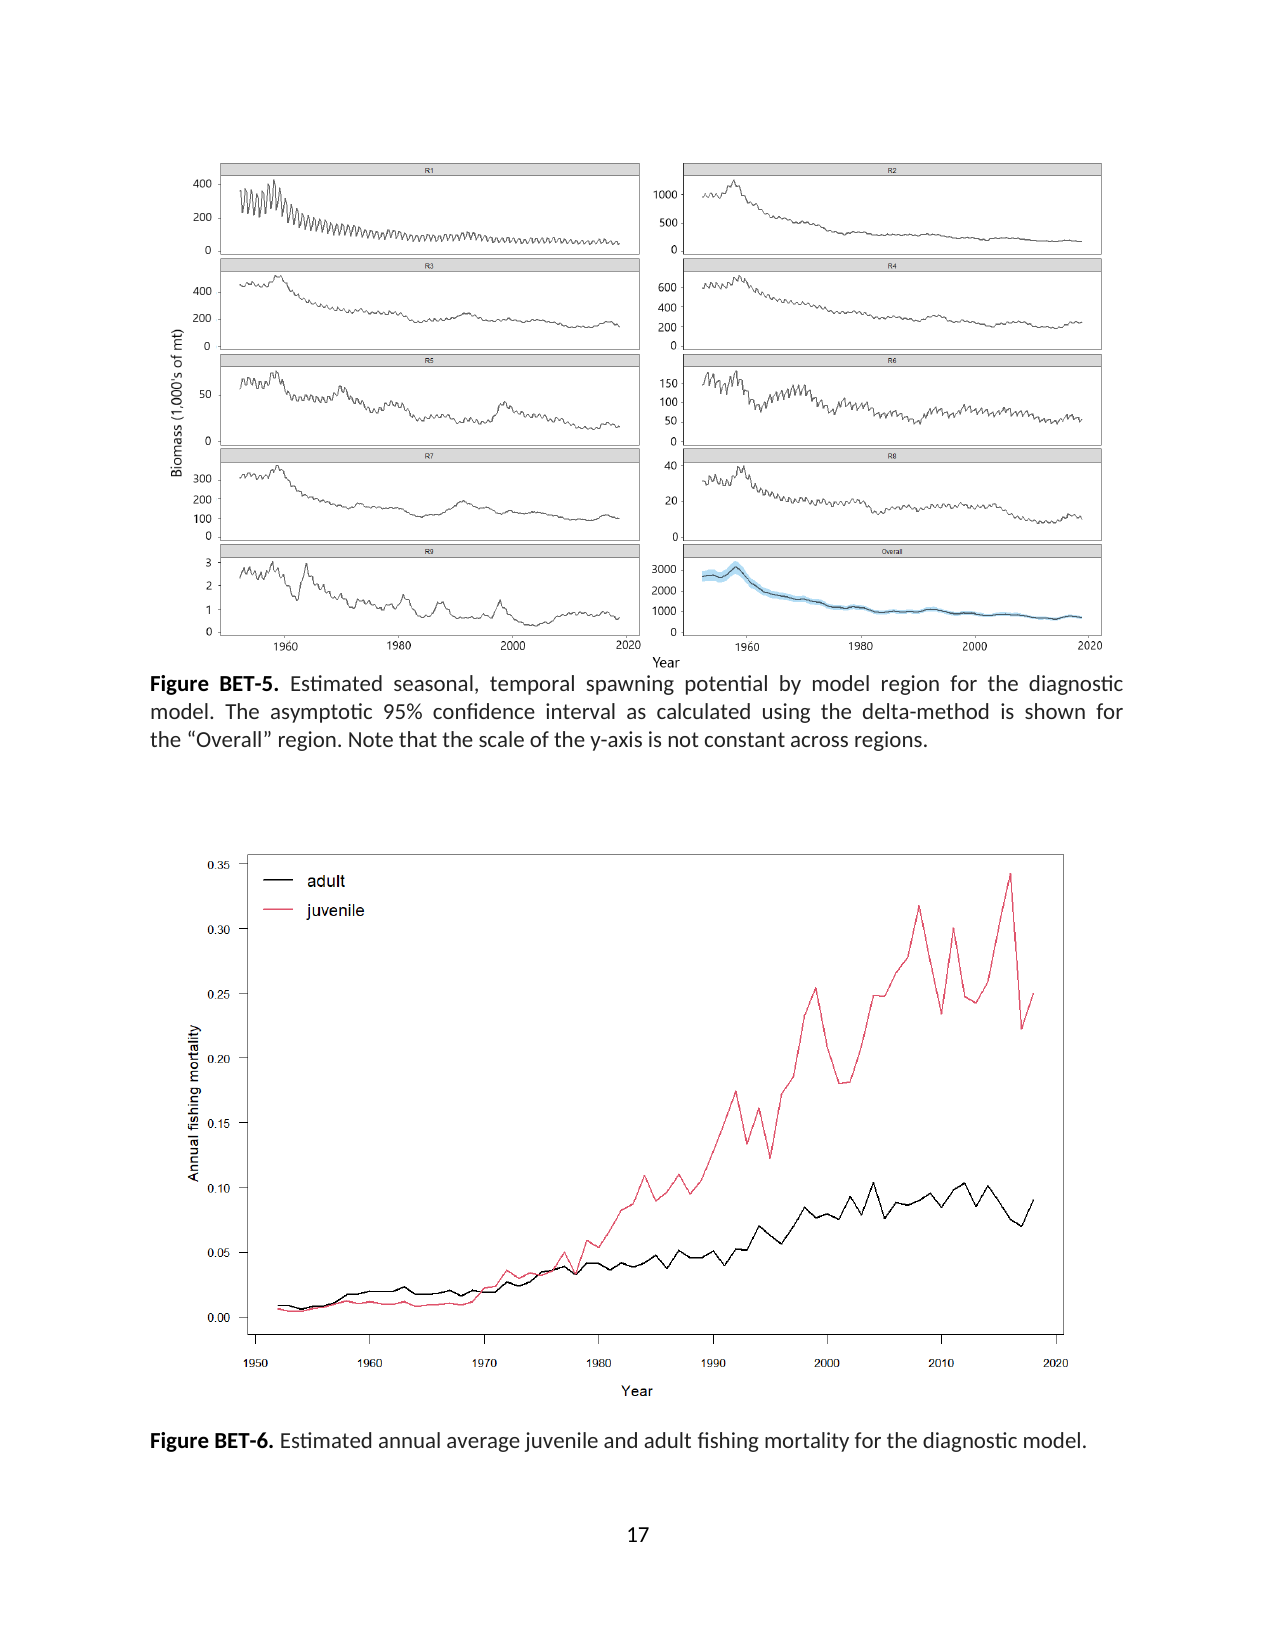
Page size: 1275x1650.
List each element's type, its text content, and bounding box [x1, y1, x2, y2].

picture [167, 150, 1108, 670]
picture [174, 781, 1101, 1426]
text Figure BET-5. Estimated seasonal, temporal spawning potential by model region for the diagnostic model. The asymptotic 95% confidence interval as calculated using the delta-method is shown for the “Overall” region. Note that the scale of the y-axis is not constant across regions. [150, 669, 1125, 753]
text Figure BET-6. Estimated annual average juvenile and adult fishing mortality for the diagnostic model. [150, 1426, 1125, 1454]
